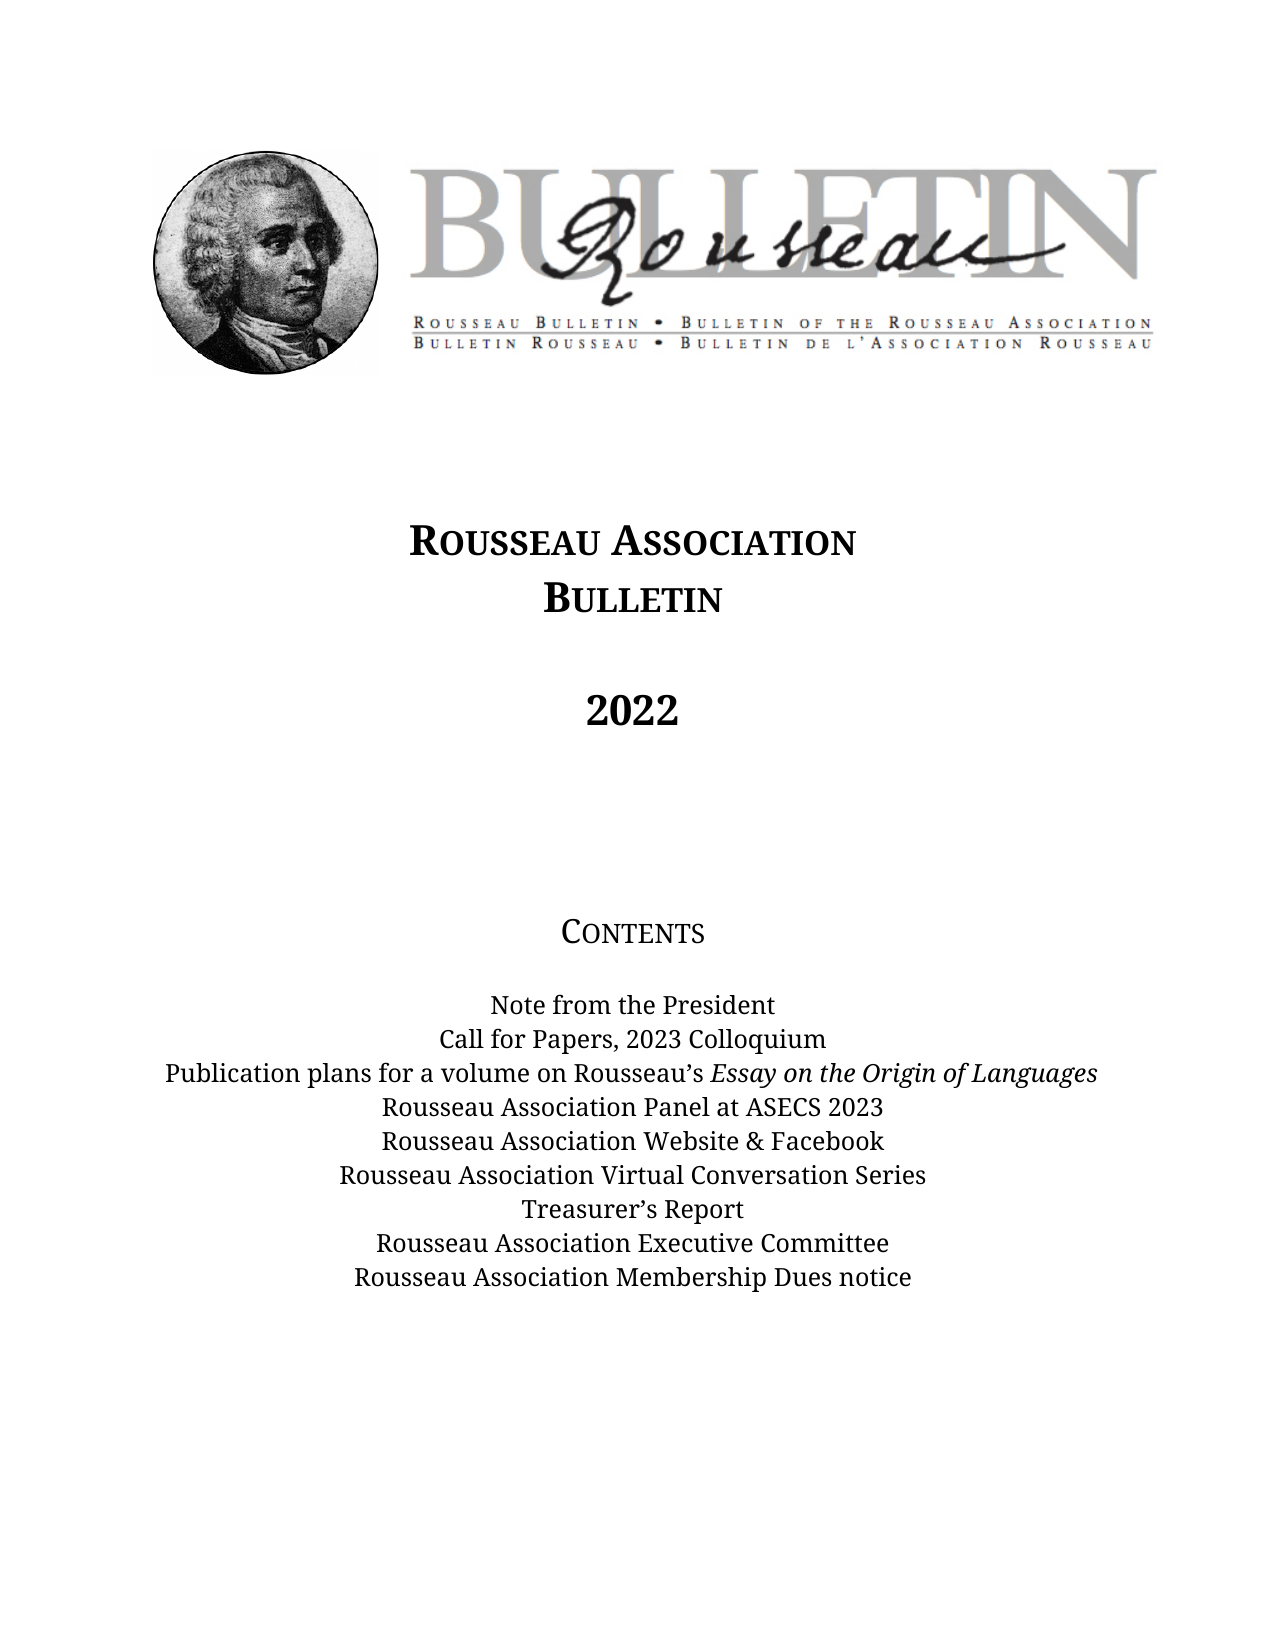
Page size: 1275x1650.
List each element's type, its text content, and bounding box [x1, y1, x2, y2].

text Contents [112, 908, 1153, 953]
text Rousseau Association Executive Committee [112, 1226, 1153, 1260]
text Treasurer’s Report [112, 1192, 1153, 1226]
text Note from the President [112, 987, 1153, 1022]
picture [151, 150, 1182, 375]
text Rousseau Association Panel at ASECS 2023 [112, 1090, 1153, 1124]
text Publication plans for a volume on Rousseau’s Essay on the Origin of Languages [112, 1056, 1153, 1090]
text Rousseau Association [112, 511, 1153, 567]
text 2022 [112, 681, 1153, 738]
text Rousseau Association Virtual Conversation Series [112, 1158, 1153, 1192]
text Rousseau Association Website & Facebook [112, 1124, 1153, 1158]
text Call for Papers, 2023 Colloquium [112, 1022, 1153, 1056]
text Bulletin [112, 567, 1153, 624]
text Rousseau Association Membership Dues notice [112, 1260, 1153, 1294]
